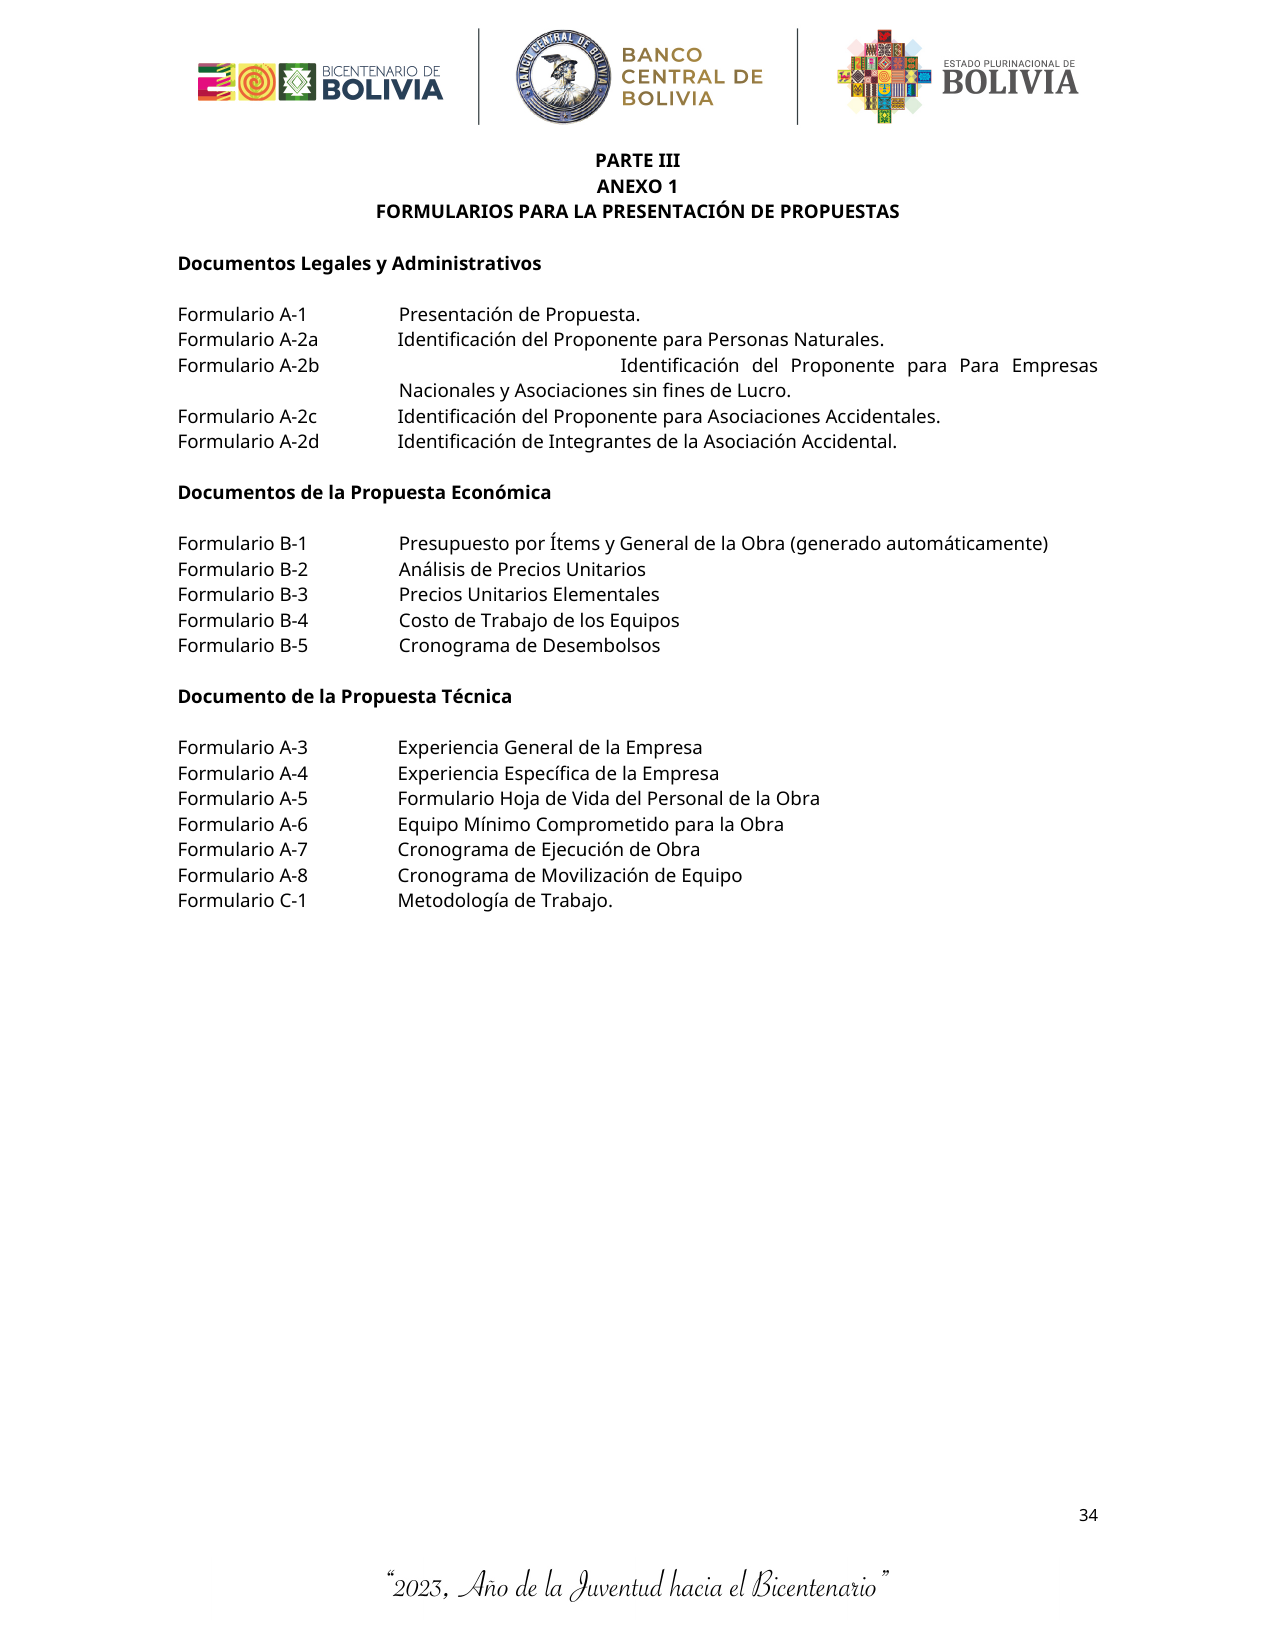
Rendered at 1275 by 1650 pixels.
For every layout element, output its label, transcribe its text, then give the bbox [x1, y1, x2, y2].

text Formulario B-5 Cronograma de Desembolsos [177, 633, 1098, 658]
text Formulario C-1 Metodología de Trabajo. [177, 888, 1098, 913]
text Formulario A-3 Experiencia General de la Empresa [177, 735, 1098, 760]
text FORMULARIOS PARA LA PRESENTACIÓN DE PROPUESTAS [177, 199, 1098, 224]
text Formulario A-4 Experiencia Específica de la Empresa [177, 760, 1098, 786]
text Documentos Legales y Administrativos [177, 250, 1098, 275]
text Formulario A-8 Cronograma de Movilización de Equipo [177, 862, 1098, 888]
text PARTE III [177, 148, 1098, 173]
text Formulario B-2 Análisis de Precios Unitarios [177, 556, 1098, 582]
text Formulario A-2a Identificación del Proponente para Personas Naturales. [177, 326, 1098, 352]
picture [0, 1557, 1272, 1620]
text Formulario B-1 Presupuesto por Ítems y General de la Obra (generado automáticamente) [177, 531, 1098, 556]
text Formulario A-7 Cronograma de Ejecución de Obra [177, 837, 1098, 862]
text Documentos de la Propuesta Económica [177, 479, 1098, 505]
text Formulario B-3 Precios Unitarios Elementales [177, 582, 1098, 607]
text ANEXO 1 [177, 173, 1098, 199]
text Formulario A-5 Formulario Hoja de Vida del Personal de la Obra [177, 786, 1098, 811]
text Formulario A-2b Identificación del Proponente para Para Empresas Nacionales y Asociaciones sin fines de Lucro. [177, 352, 1098, 403]
text Formulario B-4 Costo de Trabajo de los Equipos [177, 607, 1098, 633]
text Formulario A-2d Identificación de Integrantes de la Asociación Accidental. [177, 428, 1098, 454]
picture [0, 0, 1275, 128]
text Formulario A-6 Equipo Mínimo Comprometido para la Obra [177, 811, 1098, 837]
text Formulario A-1 Presentación de Propuesta. [177, 301, 1098, 326]
text Documento de la Propuesta Técnica [177, 684, 1098, 709]
text Formulario A-2c Identificación del Proponente para Asociaciones Accidentales. [177, 403, 1098, 428]
